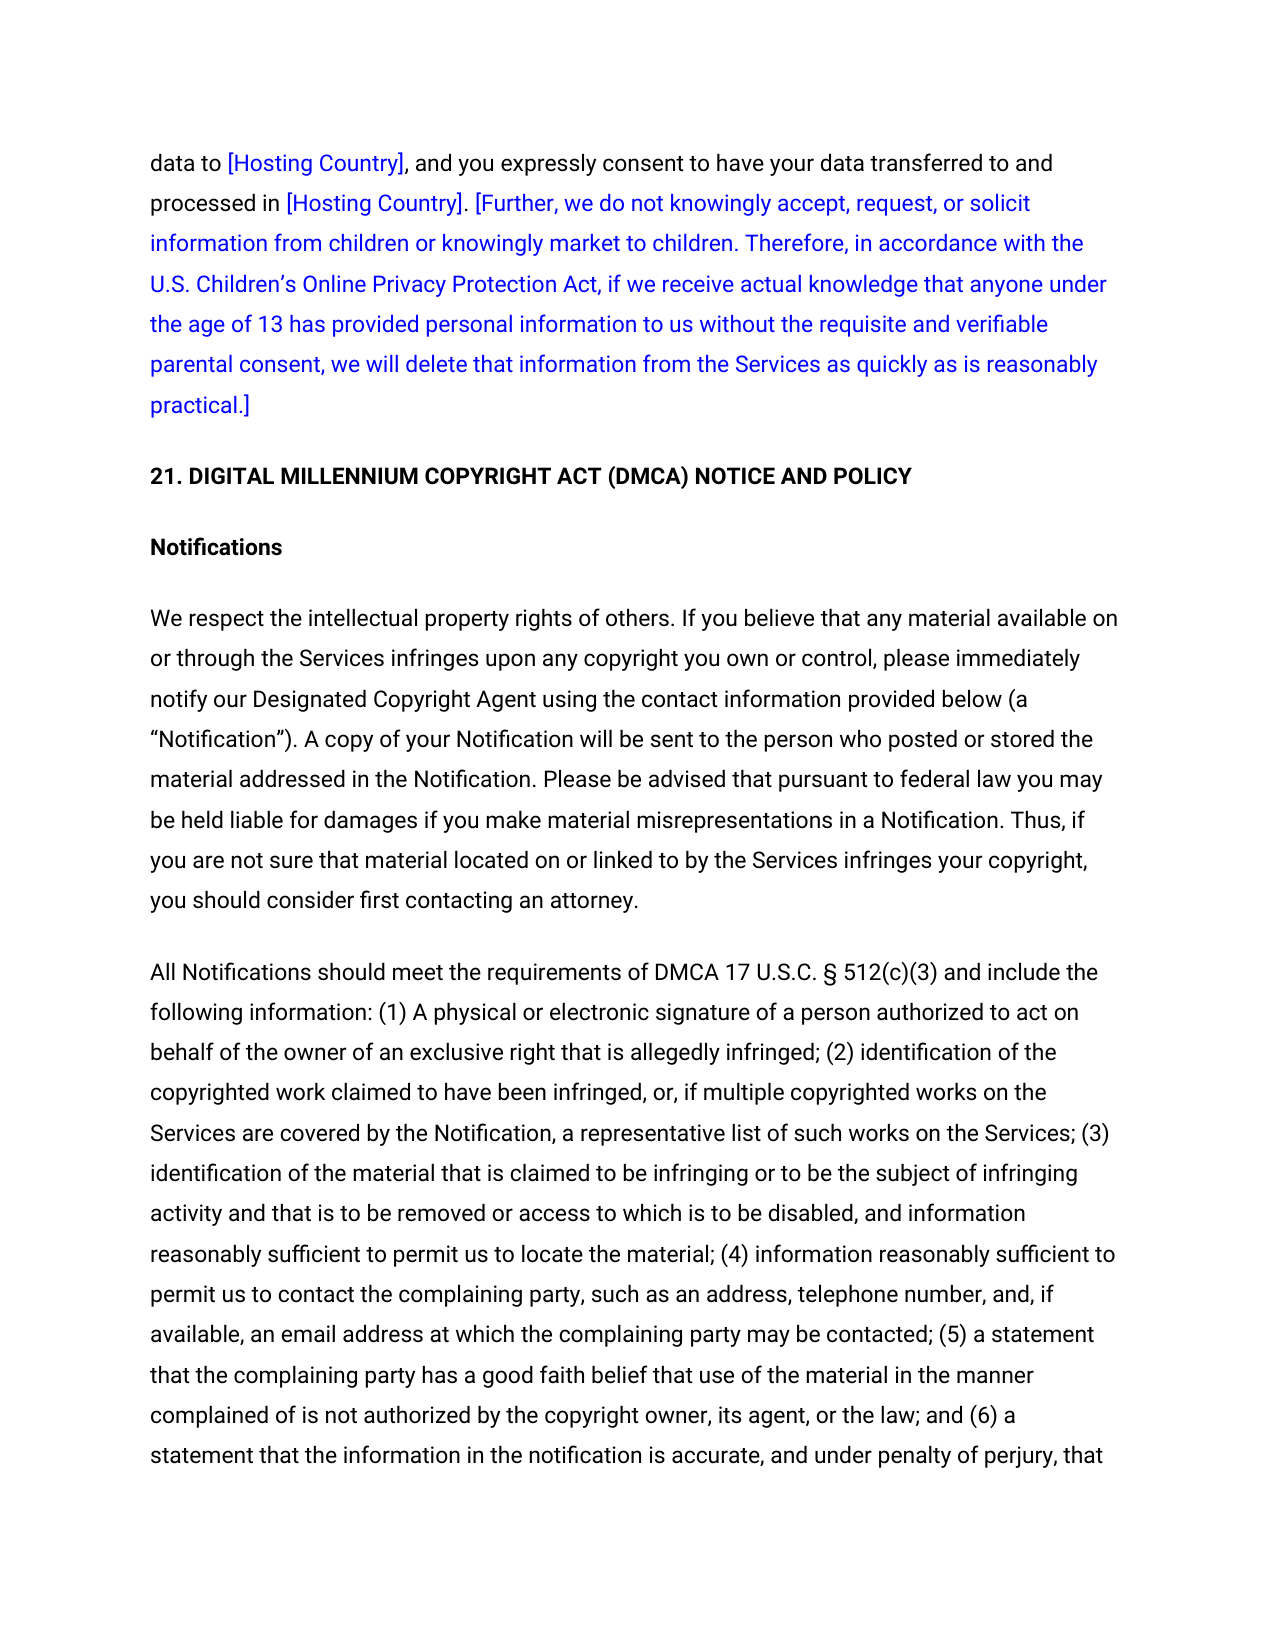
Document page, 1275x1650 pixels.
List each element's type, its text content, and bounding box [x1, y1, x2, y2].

text Notifications [150, 534, 1125, 561]
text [150, 959, 1125, 1469]
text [150, 150, 1125, 419]
text 21. DIGITAL MILLENNIUM COPYRIGHT ACT (DMCA) NOTICE AND POLICY [150, 463, 1125, 490]
text We respect the intellectual property rights of others. If you believe that any material available on or through the Services infringes upon any copyright you own or control, please immediately notify our Designated Copyright Agent using the contact information provided below (a “Notification”). A copy of your Notification will be sent to the person who posted or stored the material addressed in the Notification. Please be advised that pursuant to federal law you may be held liable for damages if you make material misrepresentations in a Notification. Thus, if you are not sure that material located on or linked to by the Services infringes your copyright, you should consider first contacting an attorney. [150, 605, 1125, 914]
